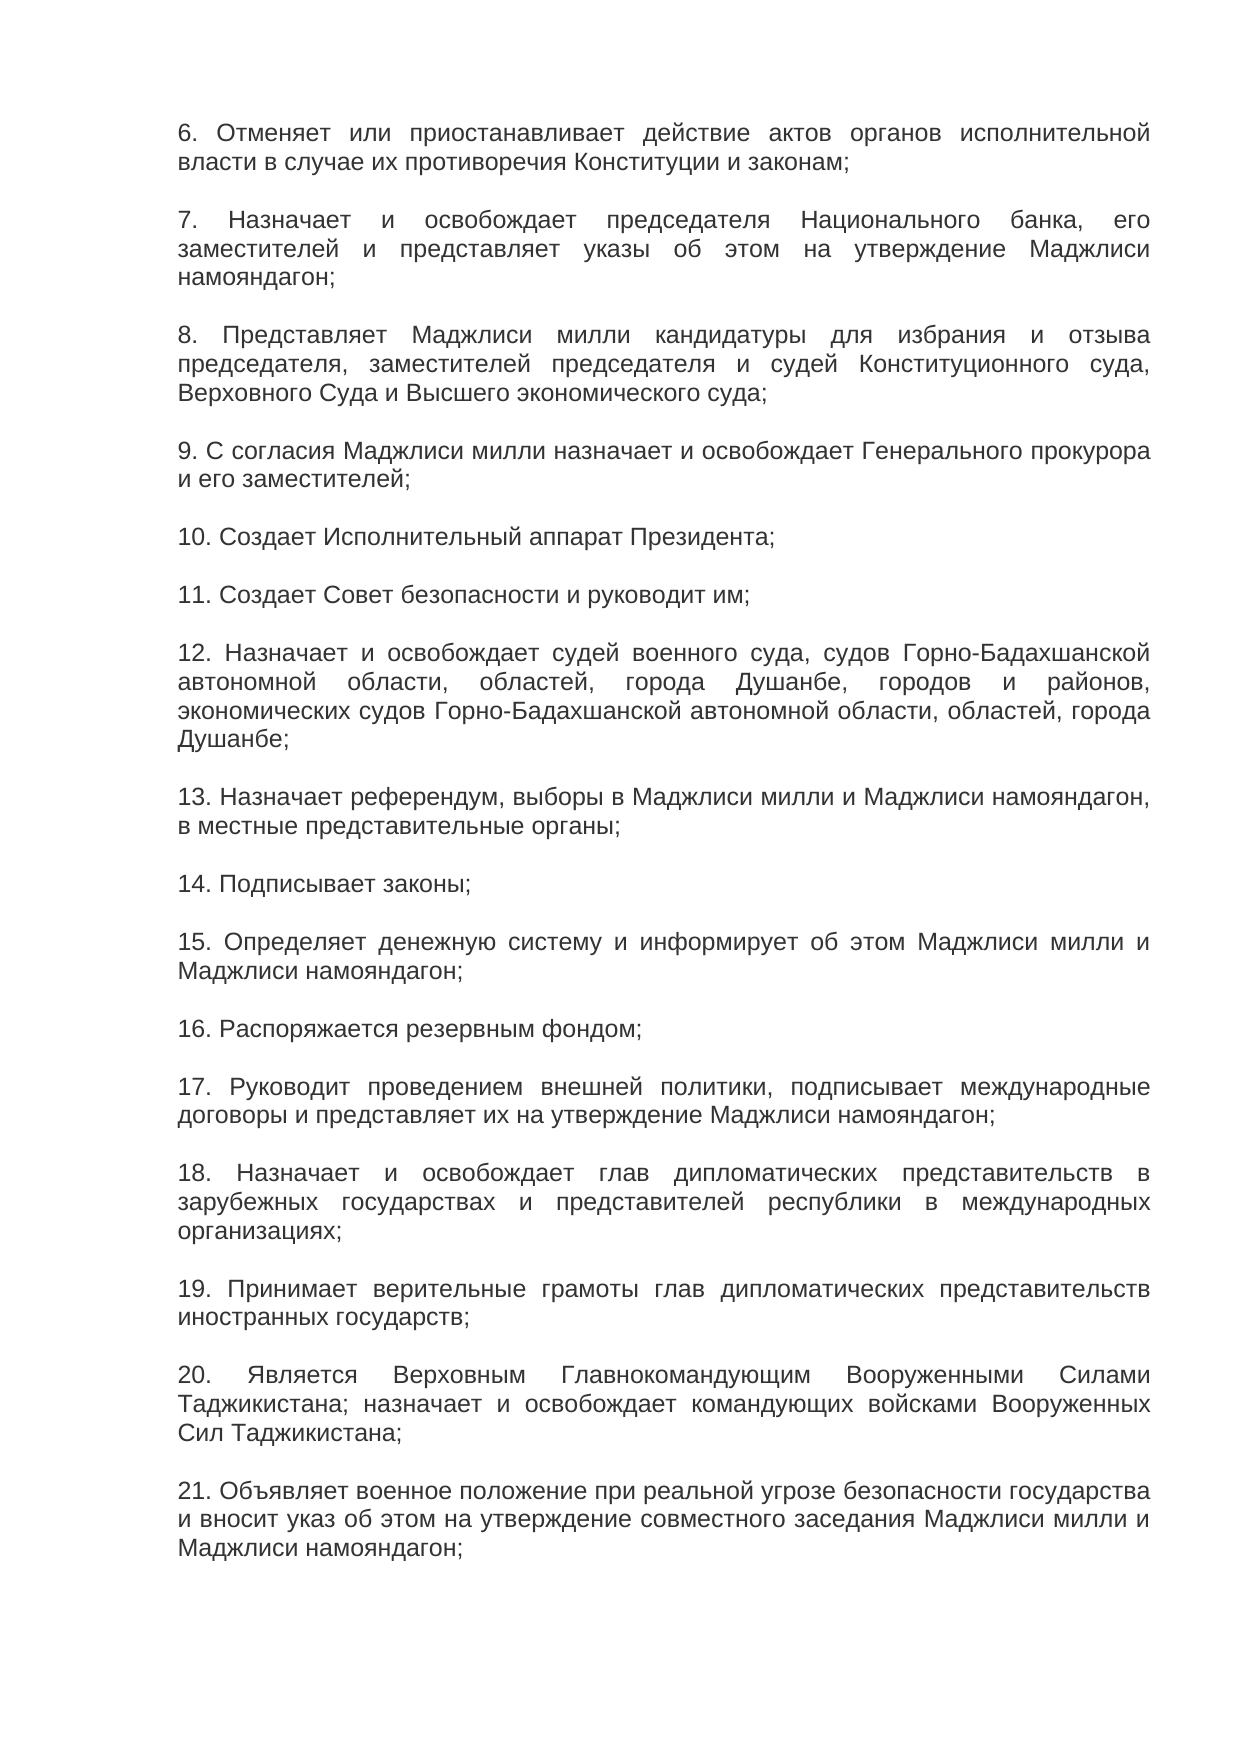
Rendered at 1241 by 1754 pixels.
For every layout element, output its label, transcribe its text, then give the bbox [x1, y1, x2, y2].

text 21. Объявляет военное положение при реальной угрозе безопасности государства и вносит указ об этом на утверждение совместного заседания Маджлиси милли и Маджлиси намояндагон; [177, 1476, 1152, 1562]
text 8. Представляет Маджлиси милли кандидатуры для избрания и отзыва председателя, заместителей председателя и судей Конституционного суда, Верховного Суда и Высшего экономического суда; [177, 320, 1152, 406]
text 12. Назначает и освобождает судей военного суда, судов Горно-Бадахшанской автономной области, областей, города Душанбе, городов и районов, экономических судов Горно-Бадахшанской автономной области, областей, города Душанбе; [177, 638, 1152, 753]
text 16. Распоряжается резервным фондом; [177, 1013, 1152, 1042]
text 13. Назначает референдум, выборы в Маджлиси милли и Маджлиси намояндагон, в местные представительные органы; [177, 782, 1152, 840]
text 17. Руководит проведением внешней политики, подписывает международные договоры и представляет их на утверждение Маджлиси намояндагон; [177, 1071, 1152, 1129]
text 15. Определяет денежную систему и информирует об этом Маджлиси милли и Маджлиси намояндагон; [177, 927, 1152, 984]
text 14. Подписывает законы; [177, 869, 1152, 898]
text 6. Отменяет или приостанавливает действие актов органов исполнительной власти в случае их противоречия Конституции и законам; [177, 118, 1152, 176]
text 7. Назначает и освобождает председателя Национального банка, его заместителей и представляет указы об этом на утверждение Маджлиси намояндагон; [177, 205, 1152, 291]
text 9. С согласия Маджлиси милли назначает и освобождает Генерального прокурора и его заместителей; [177, 436, 1152, 493]
text 20. Является Верховным Главнокомандующим Вооруженными Силами Таджикистана; назначает и освобождает командующих войсками Вооруженных Сил Таджикистана; [177, 1360, 1152, 1446]
text 11. Создает Совет безопасности и руководит им; [177, 580, 1152, 609]
text 19. Принимает верительные грамоты глав дипломатических представительств иностранных государств; [177, 1273, 1152, 1331]
text 18. Назначает и освобождает глав дипломатических представительств в зарубежных государствах и представителей республики в международных организациях; [177, 1158, 1152, 1244]
text 10. Создает Исполнительный аппарат Президента; [177, 522, 1152, 551]
